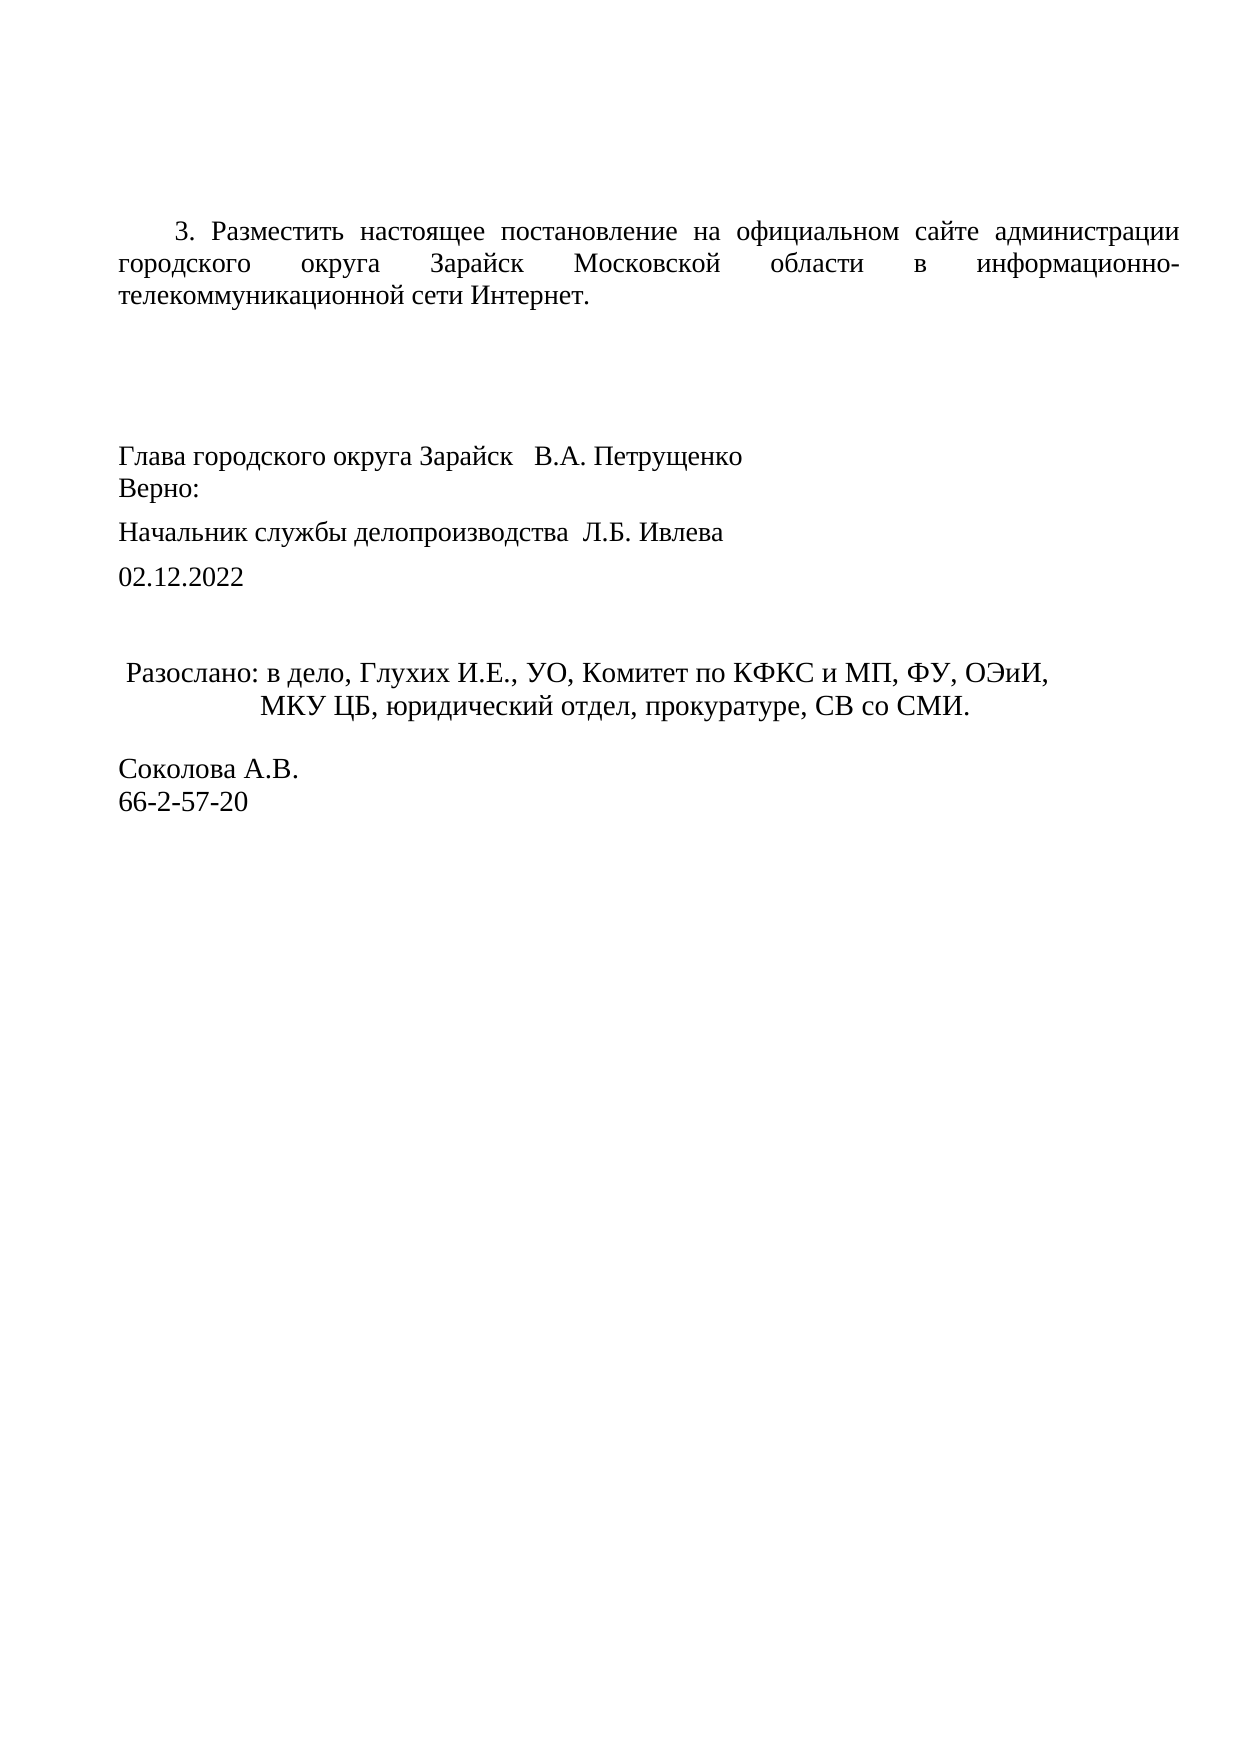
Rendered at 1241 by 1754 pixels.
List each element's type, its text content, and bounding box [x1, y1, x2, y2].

text Глава городского округа Зарайск В.А. Петрущенко [118, 439, 1181, 471]
text Разослано: в дело, Глухих И.Е., УО, Комитет по КФКС и МП, ФУ, ОЭиИ, [118, 655, 1181, 688]
text 3. Разместить настоящее постановление на официальном сайте администрации городского округа Зарайск Московской области в информационно-телекоммуникационной сети Интернет. [118, 214, 1181, 311]
text МКУ ЦБ, юридический отдел, прокуратуре, СВ со СМИ. [118, 688, 1181, 722]
text Верно: [118, 471, 1181, 503]
text 02.12.2022 [118, 560, 1181, 592]
text 66-2-57-20 [118, 784, 1181, 818]
text Соколова А.В. [118, 751, 1181, 784]
text Начальник службы делопроизводства Л.Б. Ивлева [118, 516, 1181, 548]
